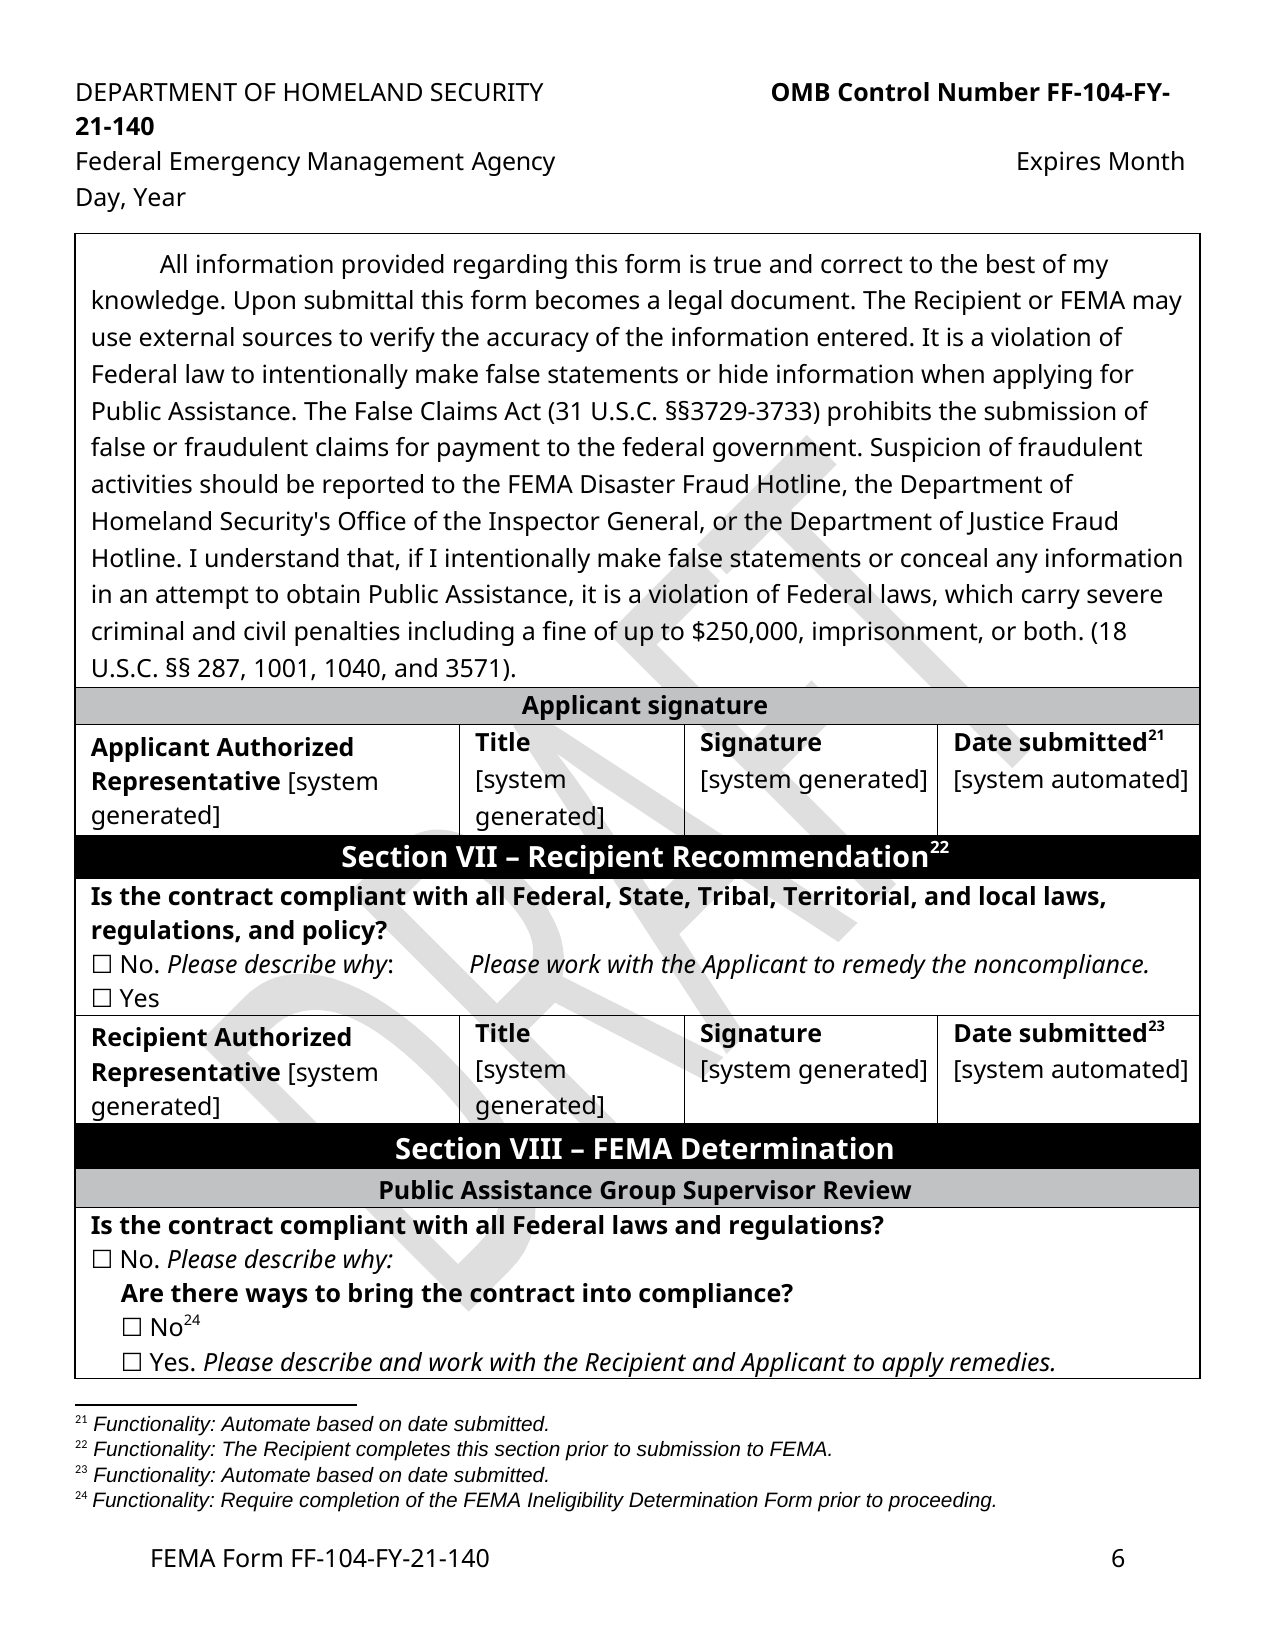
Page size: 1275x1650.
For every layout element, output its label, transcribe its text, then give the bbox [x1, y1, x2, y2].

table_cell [76, 1208, 1199, 1378]
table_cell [76, 234, 1199, 687]
table_cell Section VIII – FEMA Determination [76, 1124, 1199, 1168]
table_cell Section VII – Recipient Recommendation [76, 836, 1199, 878]
table_cell Title [system generated] [460, 1016, 684, 1123]
table_cell Signature [system generated] [685, 1016, 937, 1123]
table_cell Applicant signature [76, 688, 1199, 724]
table_cell Title [system generated] [460, 725, 684, 835]
table_cell Signature [system generated] [685, 725, 937, 835]
table_cell Date submitted [system automated] [938, 1016, 1199, 1123]
table_cell Is the contract compliant with all Federal, State, Tribal, Territorial, and local laws, regulations, and policy? No. Please describe why: Please work with the Applicant to remedy the noncompliance. Yes [76, 879, 1199, 1015]
table_cell Applicant Authorized Representative [system generated] [76, 725, 459, 835]
table_cell Date submitted [system automated] [938, 725, 1199, 835]
table_cell Public Assistance Group Supervisor Review [76, 1169, 1199, 1207]
table_cell Recipient Authorized Representative [system generated] [76, 1016, 459, 1123]
